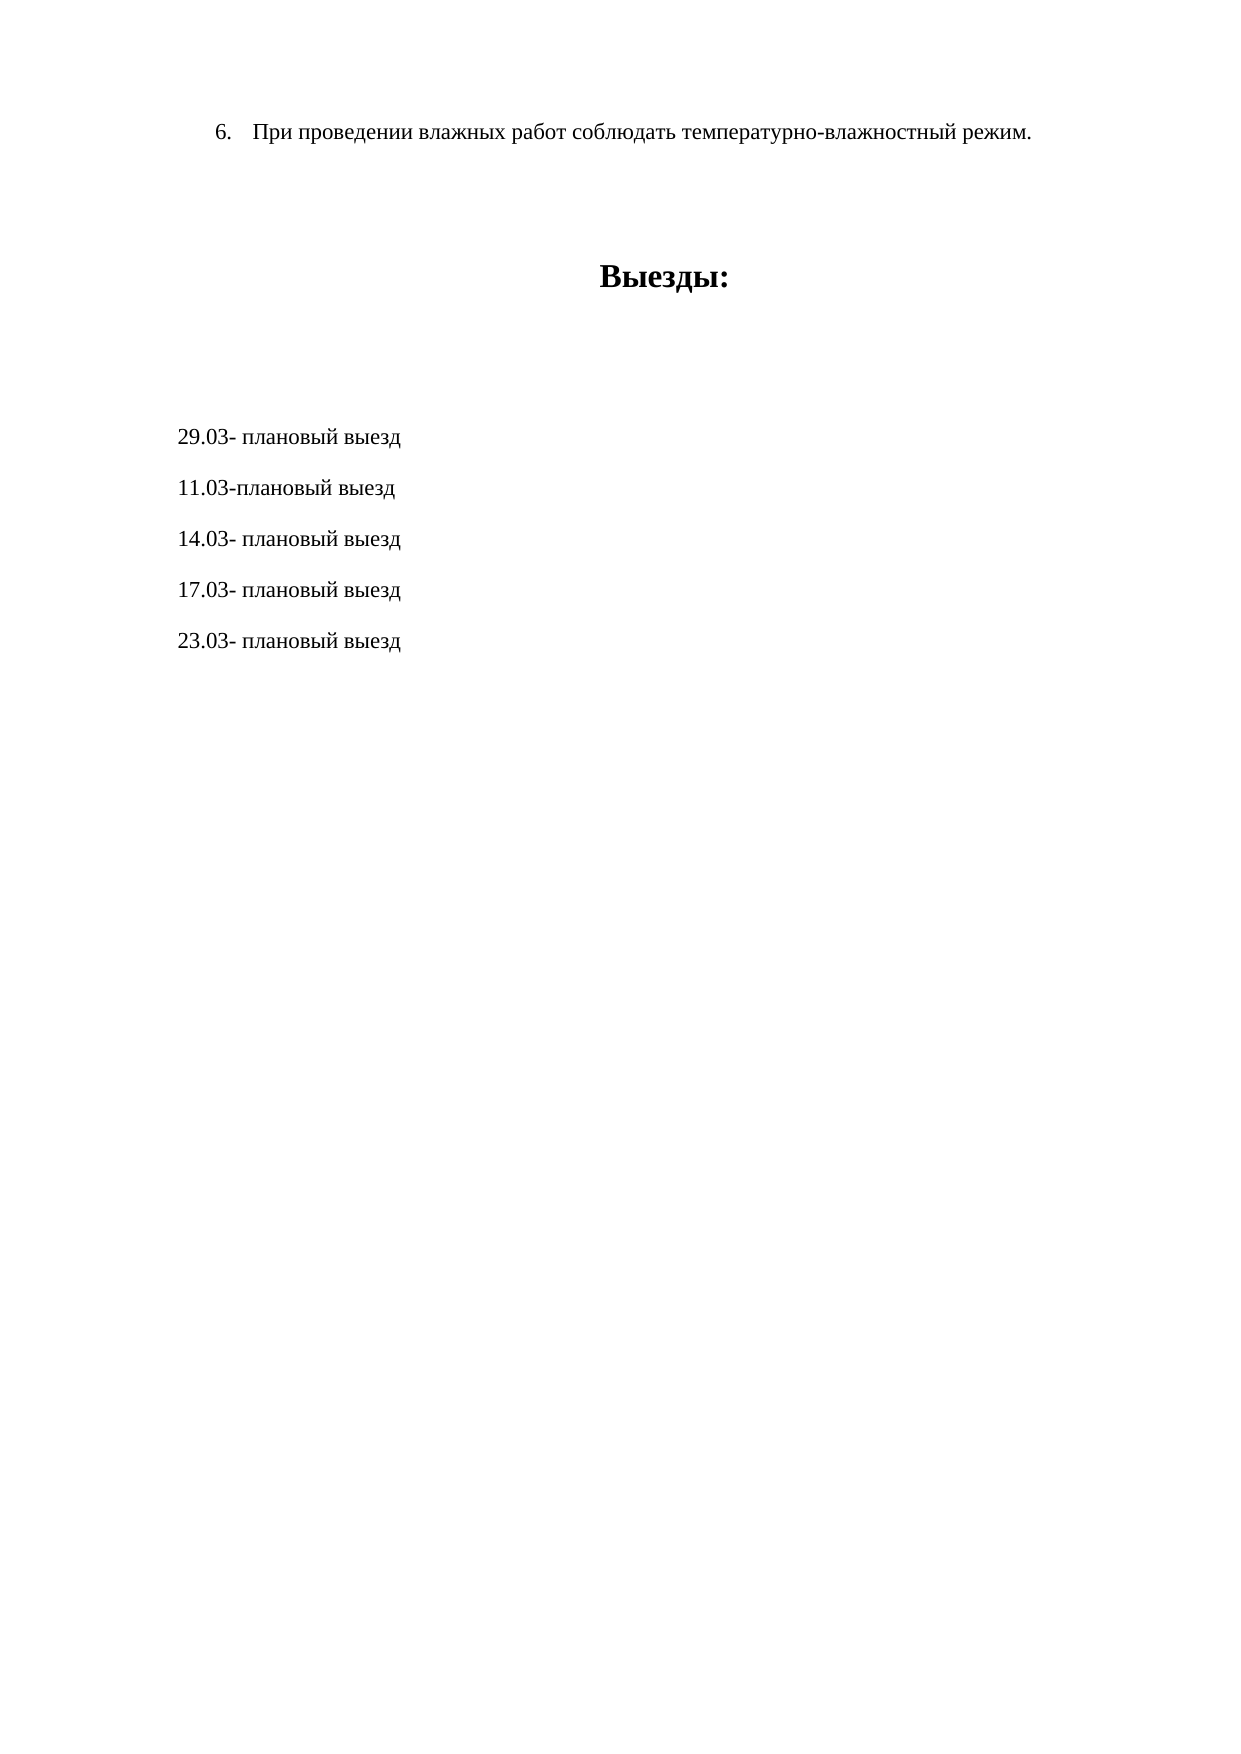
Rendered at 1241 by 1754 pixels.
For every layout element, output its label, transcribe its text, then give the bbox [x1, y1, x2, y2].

text 14.03- плановый выезд [177, 525, 1152, 551]
text 17.03- плановый выезд [177, 576, 1152, 602]
text 29.03- плановый выезд [177, 423, 1152, 449]
list При проведении влажных работ соблюдать температурно-влажностный режим. [215, 118, 1152, 144]
text 11.03-плановый выезд [177, 474, 1152, 500]
text Выезды: [177, 256, 1152, 294]
text 23.03- плановый выезд [177, 627, 1152, 653]
